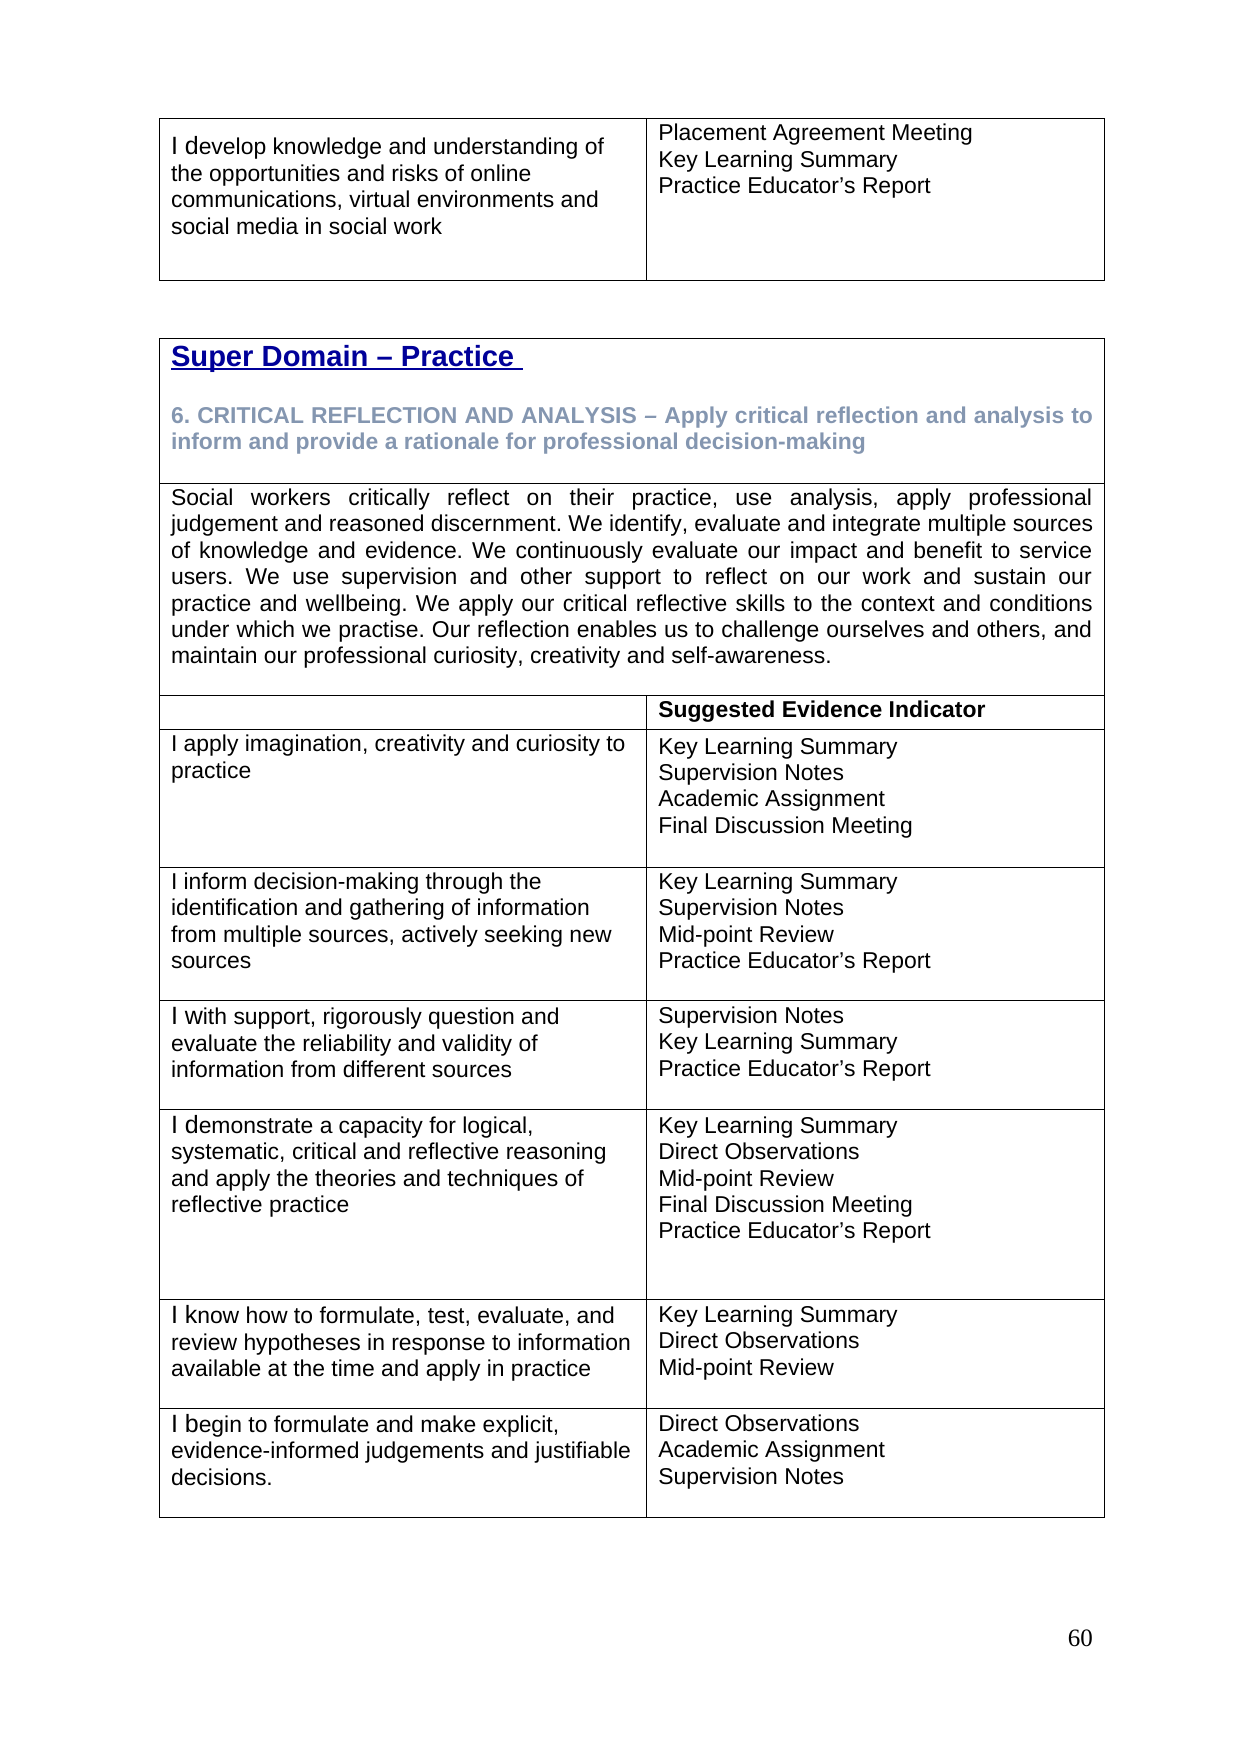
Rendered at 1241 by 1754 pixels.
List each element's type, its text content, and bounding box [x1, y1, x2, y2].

table_cell I apply imagination, creativity and curiosity to practice [160, 730, 646, 867]
table_cell Key Learning Summary Supervision Notes Mid-point Review Practice Educator’s Report [647, 868, 1104, 1000]
table_cell Suggested Evidence Indicator [647, 696, 1104, 729]
table_header Super Domain – Practice 6. CRITICAL REFLECTION AND ANALYSIS – Apply critical reflection and analysis to inform and provide a rationale for professional decision-making [160, 339, 1104, 483]
table_cell Social workers critically reflect on their practice, use analysis, apply professional judgement and reasoned discernment. We identify, evaluate and integrate multiple sources of knowledge and evidence. We continuously evaluate our impact and benefit to service users. We use supervision and other support to reflect on our work and sustain our practice and wellbeing. We apply our critical reflective skills to the context and conditions under which we practise. Our reflection enables us to challenge ourselves and others, and maintain our professional curiosity, creativity and self-awareness. [160, 484, 1104, 695]
table_cell [160, 696, 646, 729]
table_cell Key Learning Summary Direct Observations Mid-point Review Final Discussion Meeting Practice Educator’s Report [647, 1110, 1104, 1299]
table_cell Direct Observations Academic Assignment Supervision Notes [647, 1409, 1104, 1517]
table_cell I demonstrate a capacity for logical, systematic, critical and reflective reasoning and apply the theories and techniques of reflective practice [160, 1110, 646, 1299]
table_cell Key Learning Summary Direct Observations Mid-point Review [647, 1300, 1104, 1408]
table_cell Placement Agreement Meeting Key Learning Summary Practice Educator’s Report [647, 119, 1104, 280]
table_cell I with support, rigorously question and evaluate the reliability and validity of information from different sources [160, 1001, 646, 1108]
table_cell Supervision Notes Key Learning Summary Practice Educator’s Report [647, 1001, 1104, 1108]
table_cell I develop knowledge and understanding of the opportunities and risks of online communications, virtual environments and social media in social work [160, 119, 646, 280]
table_cell I begin to formulate and make explicit, evidence-informed judgements and justifiable decisions. [160, 1409, 646, 1517]
table_cell I inform decision-making through the identification and gathering of information from multiple sources, actively seeking new sources [160, 868, 646, 1000]
table_cell I know how to formulate, test, evaluate, and review hypotheses in response to information available at the time and apply in practice [160, 1300, 646, 1408]
table_cell Key Learning Summary Supervision Notes Academic Assignment Final Discussion Meeting [647, 730, 1104, 867]
